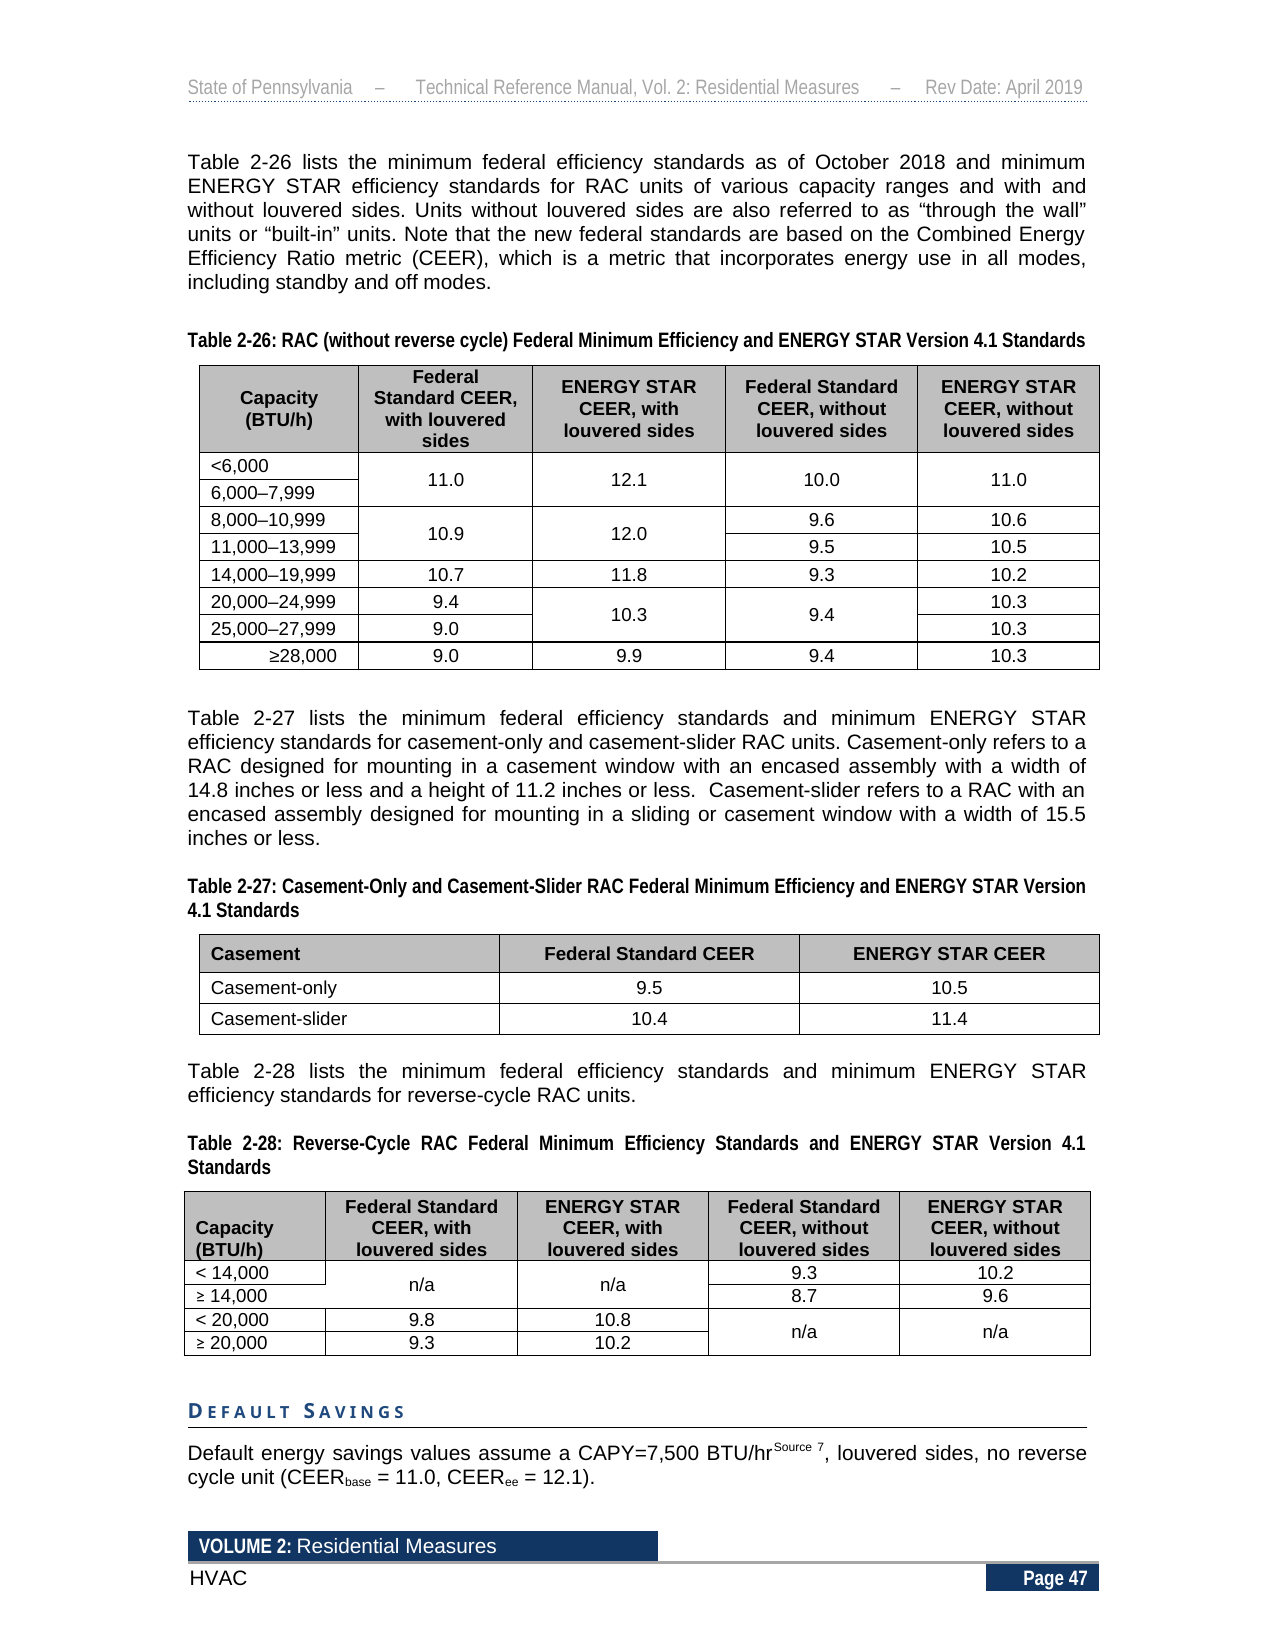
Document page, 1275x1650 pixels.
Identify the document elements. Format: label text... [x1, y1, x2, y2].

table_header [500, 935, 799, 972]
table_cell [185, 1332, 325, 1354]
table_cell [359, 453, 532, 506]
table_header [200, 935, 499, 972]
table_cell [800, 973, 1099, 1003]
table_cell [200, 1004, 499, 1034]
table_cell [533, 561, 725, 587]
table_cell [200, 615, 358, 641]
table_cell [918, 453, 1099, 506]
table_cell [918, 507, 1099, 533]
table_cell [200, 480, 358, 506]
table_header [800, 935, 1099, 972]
text Default energy savings values assume a CAPY=7,500 BTU/hrSource 7, louvered sides, no reverse cycle unit (CEERbase = 11.0, CEERee = 12.1). [187, 1441, 1087, 1488]
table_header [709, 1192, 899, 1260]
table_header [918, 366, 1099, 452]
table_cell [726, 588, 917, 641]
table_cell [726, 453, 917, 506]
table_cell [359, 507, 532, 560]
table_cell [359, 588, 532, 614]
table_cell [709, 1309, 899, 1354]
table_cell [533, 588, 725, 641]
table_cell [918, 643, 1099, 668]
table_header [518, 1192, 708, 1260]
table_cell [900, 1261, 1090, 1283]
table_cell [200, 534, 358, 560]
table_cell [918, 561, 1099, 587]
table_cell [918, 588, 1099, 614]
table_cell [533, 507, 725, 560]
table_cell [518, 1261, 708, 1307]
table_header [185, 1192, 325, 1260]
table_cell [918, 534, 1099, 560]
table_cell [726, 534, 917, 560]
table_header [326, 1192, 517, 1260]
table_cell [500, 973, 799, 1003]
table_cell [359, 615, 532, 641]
text Table 2-27 lists the minimum federal efficiency standards and minimum ENERGY STAR efficiency standards for casement-only and casement-slider RAC units. Casement-only refers to a RAC designed for mounting in a casement window with an encased assembly with a width of 14.8 inches or less and a height of 11.2 inches or less. Casement-slider refers to a RAC with an encased assembly designed for mounting in a sliding or casement window with a width of 15.5 inches or less. [187, 706, 1087, 850]
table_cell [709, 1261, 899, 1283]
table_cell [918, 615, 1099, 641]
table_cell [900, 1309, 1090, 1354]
text Table 2-26 lists the minimum federal efficiency standards as of October 2018 and minimum ENERGY STAR efficiency standards for RAC units of various capacity ranges and with and without louvered sides. Units without louvered sides are also referred to as “through the wall” units or “built-in” units. Note that the new federal standards are based on the Combined Energy Efficiency Ratio metric (CEER), which is a metric that incorporates energy use in all modes, including standby and off modes. [187, 150, 1087, 294]
text Table 2-27: Casement-Only and Casement-Slider RAC Federal Minimum Efficiency and ENERGY STAR Version 4.1 Standards [187, 874, 1087, 922]
text Table 2-26: RAC (without reverse cycle) Federal Minimum Efficiency and ENERGY STAR Version 4.1 Standards [187, 328, 1087, 352]
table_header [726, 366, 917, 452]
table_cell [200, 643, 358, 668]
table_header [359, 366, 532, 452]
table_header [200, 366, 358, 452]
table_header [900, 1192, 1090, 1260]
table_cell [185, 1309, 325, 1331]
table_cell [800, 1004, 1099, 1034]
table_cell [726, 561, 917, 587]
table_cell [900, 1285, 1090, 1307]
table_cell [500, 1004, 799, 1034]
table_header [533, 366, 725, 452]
text Default Savings [187, 1396, 1087, 1428]
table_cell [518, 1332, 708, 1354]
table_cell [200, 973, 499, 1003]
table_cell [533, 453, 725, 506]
text Table 2-28: Reverse-Cycle RAC Federal Minimum Efficiency Standards and ENERGY STAR Version 4.1 Standards [187, 1131, 1087, 1179]
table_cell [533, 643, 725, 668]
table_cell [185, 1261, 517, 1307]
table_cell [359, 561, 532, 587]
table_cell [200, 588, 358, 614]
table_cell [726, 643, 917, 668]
text Table 2-28 lists the minimum federal efficiency standards and minimum ENERGY STAR efficiency standards for reverse-cycle RAC units. [187, 1059, 1087, 1107]
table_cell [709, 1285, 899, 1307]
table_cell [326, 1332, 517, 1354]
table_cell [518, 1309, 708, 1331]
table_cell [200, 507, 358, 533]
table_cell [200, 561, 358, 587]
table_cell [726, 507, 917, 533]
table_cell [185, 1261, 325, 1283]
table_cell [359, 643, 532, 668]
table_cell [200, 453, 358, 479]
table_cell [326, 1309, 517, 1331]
